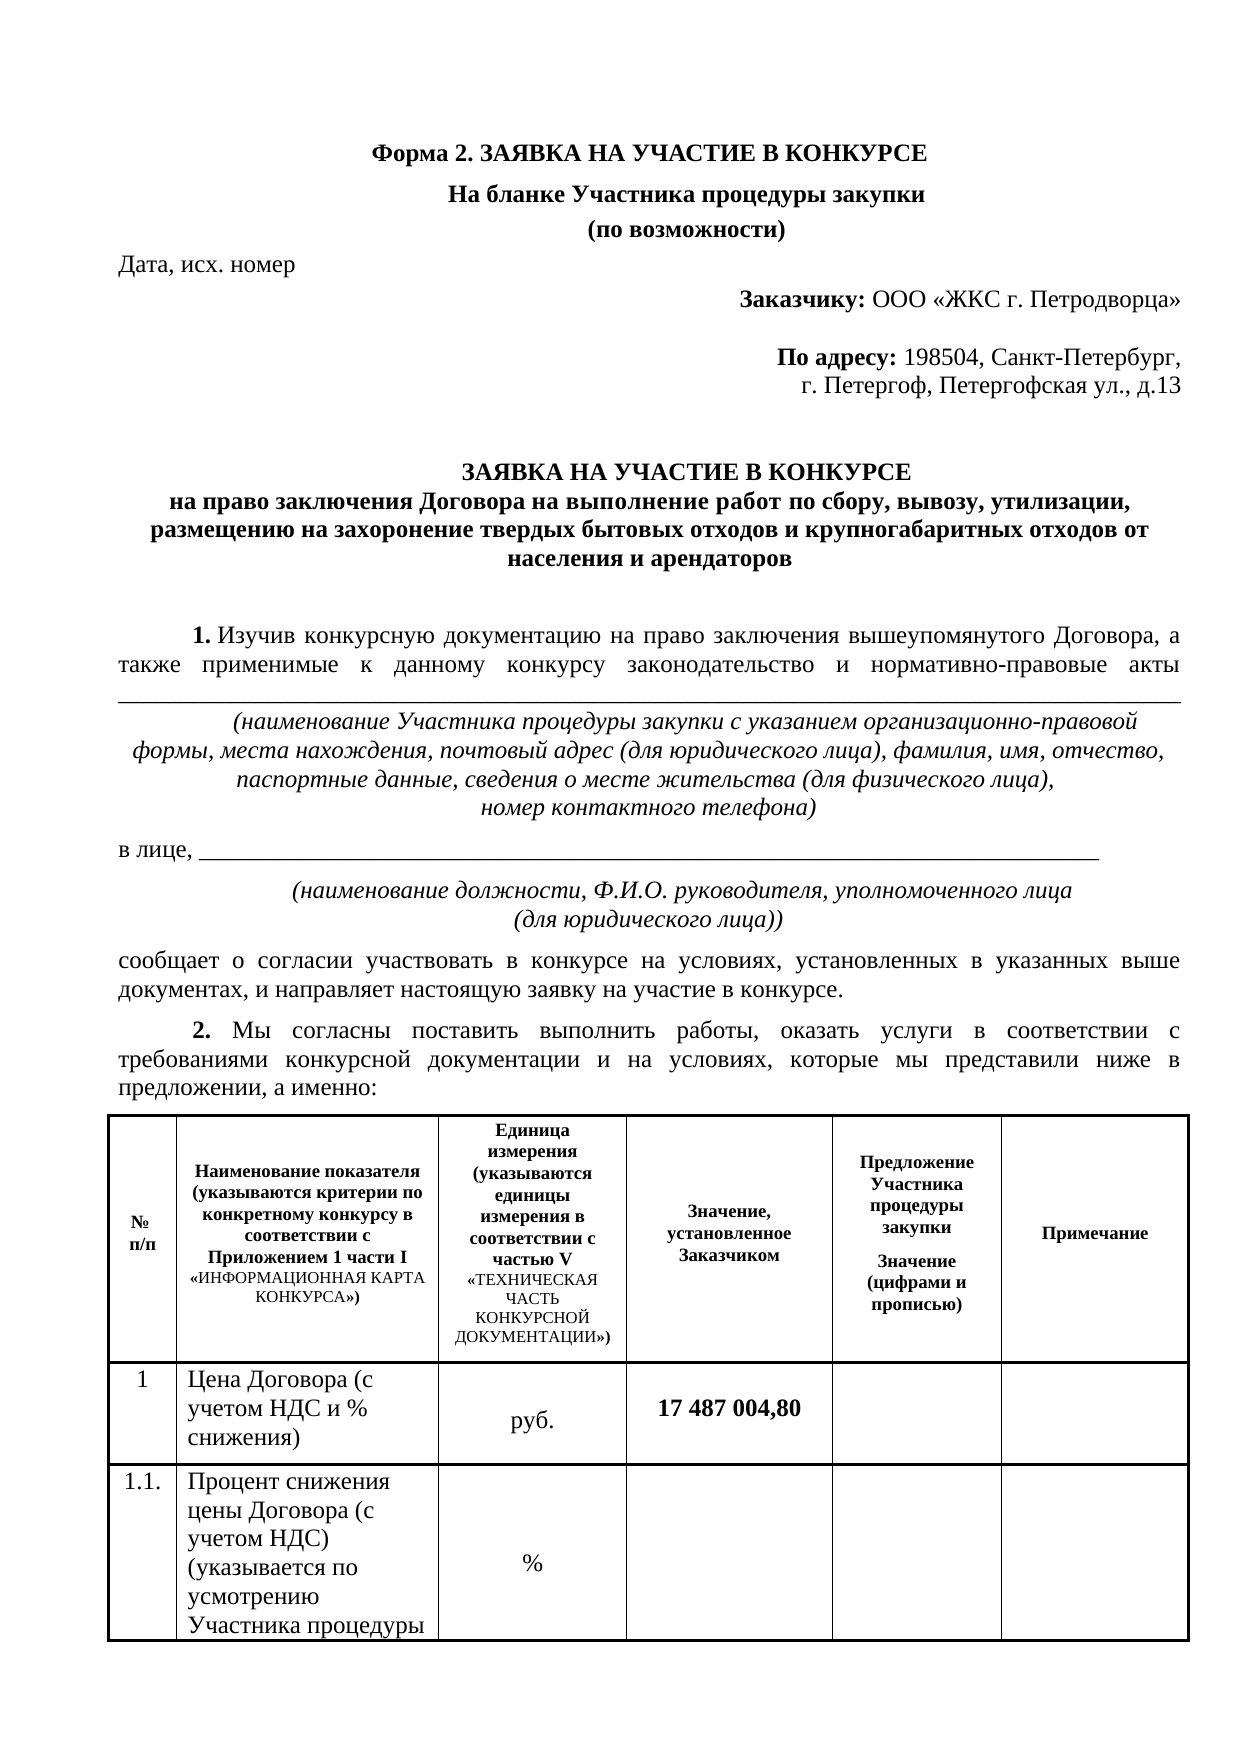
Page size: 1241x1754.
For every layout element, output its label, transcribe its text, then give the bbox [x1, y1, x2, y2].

subtitle Форма 2. ЗАЯВКА НА УЧАСТИЕ В КОНКУРСЕ [118, 138, 1181, 167]
text сообщает о согласии участвовать в конкурсе на условиях, установленных в указанных выше документах, и направляет настоящую заявку на участие в конкурсе. [118, 945, 1181, 1002]
table_header Единица измерения (указываются единицы измерения в соответствии с частью V «ТЕХНИЧЕСКАЯ ЧАСТЬ КОНКУРСНОЙ ДОКУМЕНТАЦИИ») [439, 1117, 626, 1361]
table_cell Процент снижения цены Договора (с учетом НДС) (указывается по усмотрению Участника процедуры закупки) [177, 1466, 438, 1638]
table_header Значение, установленное Заказчиком [627, 1117, 832, 1361]
text на право заключения Договора на выполнение работ по сбору, вывозу, утилизации, размещению на захоронение твердых бытовых отходов и крупногабаритных отходов от населения и арендаторов [118, 486, 1181, 572]
text в лице, ________________________________________________________________________ [118, 834, 1181, 862]
text (по возможности) [118, 214, 1181, 243]
text На бланке Участника процедуры закупки [118, 179, 1181, 208]
table_cell [1002, 1364, 1187, 1463]
table_cell 1.1. [110, 1466, 176, 1638]
text Дата, исх. номер [118, 249, 1181, 278]
table_header № п/п [110, 1117, 176, 1361]
text 2. Мы согласны поставить выполнить работы, оказать услуги в соответствии с требованиями конкурсной документации и на условиях, которые мы представили ниже в предложении, а именно: [118, 1015, 1181, 1101]
table_header Предложение Участника процедуры закупки Значение (цифрами и прописью) [833, 1117, 1001, 1361]
table_cell 17 487 004,80 [627, 1364, 832, 1463]
text По адресу: 198504, Санкт-Петербург, [118, 342, 1181, 370]
table_header Примечание [1002, 1117, 1187, 1361]
text (наименование Участника процедуры закупки с указанием организационно-правовой формы, места нахождения, почтовый адрес (для юридического лица), фамилия, имя, отчество, паспортные данные, сведения о месте жительства (для физического лица), номер контактного телефона) [118, 706, 1181, 821]
table_cell % [439, 1466, 626, 1638]
table_cell 1 [110, 1364, 176, 1463]
text (наименование должности, Ф.И.О. руководителя, уполномоченного лица (для юридического лица)) [118, 875, 1181, 932]
text г. Петергоф, Петергофская ул., д.13 [118, 370, 1181, 399]
table_cell [833, 1466, 1001, 1638]
table_cell [1002, 1466, 1187, 1638]
table_header Наименование показателя (указываются критерии по конкретному конкурсу в соответствии с Приложением 1 части I «ИНФОРМАЦИОННАЯ КАРТА КОНКУРСА») [177, 1117, 438, 1361]
text ЗАЯВКА НА УЧАСТИЕ В КОНКУРСЕ [118, 457, 1181, 486]
table_cell руб. [439, 1364, 626, 1463]
text 1. Изучив конкурсную документацию на право заключения вышеупомянутого Договора, а также применимые к данному конкурсу законодательство и нормативно-правовые акты _____________________________________________________________________________________ [118, 620, 1181, 702]
table_cell [833, 1364, 1001, 1463]
table_cell Цена Договора (с учетом НДС и % снижения) [177, 1364, 438, 1463]
table_cell [627, 1466, 832, 1638]
text Заказчику: ООО «ЖКС г. Петродворца» [118, 284, 1181, 313]
